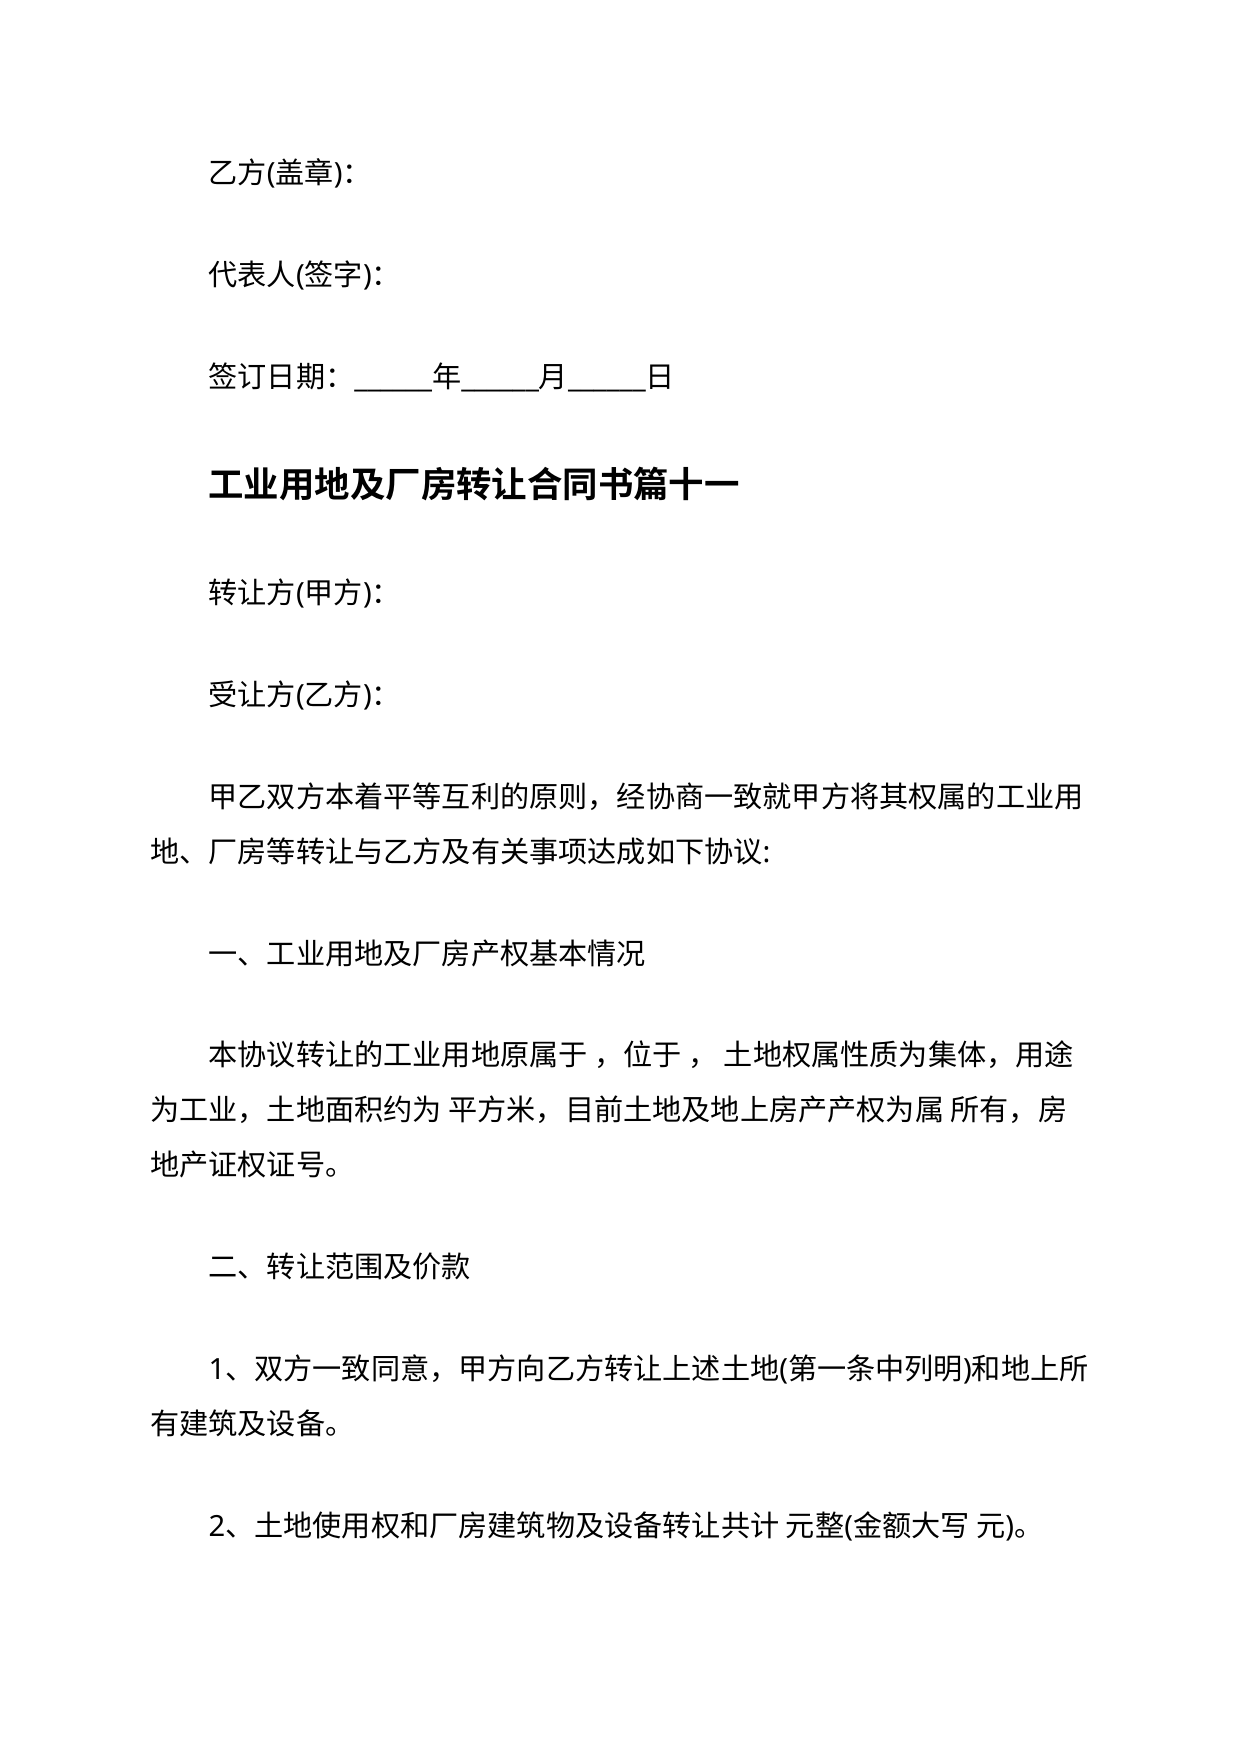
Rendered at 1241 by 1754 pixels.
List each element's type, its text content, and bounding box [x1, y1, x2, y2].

text 乙方(盖章)： [150, 150, 1090, 192]
text 1、双方一致同意，甲方向乙方转让上述土地(第一条中列明)和地上所有建筑及设备。 [150, 1345, 1090, 1443]
text 工业用地及厂房转让合同书篇十一 [150, 456, 1090, 507]
text 签订日期：______年______月______日 [150, 354, 1090, 396]
text 2、土地使用权和厂房建筑物及设备转让共计 元整(金额大写 元)。 [150, 1502, 1090, 1544]
text 受让方(乙方)： [150, 671, 1090, 714]
text 本协议转让的工业用地原属于 ，位于 ， 土地权属性质为集体，用途为工业，土地面积约为 平方米，目前土地及地上房产产权为属 所有，房地产证权证号。 [150, 1032, 1090, 1184]
text 一、工业用地及厂房产权基本情况 [150, 930, 1090, 972]
text 甲乙双方本着平等互利的原则，经协商一致就甲方将其权属的工业用地、厂房等转让与乙方及有关事项达成如下协议: [150, 773, 1090, 871]
text 代表人(签字)： [150, 252, 1090, 294]
text 转让方(甲方)： [150, 569, 1090, 612]
text 二、转让范围及价款 [150, 1243, 1090, 1286]
